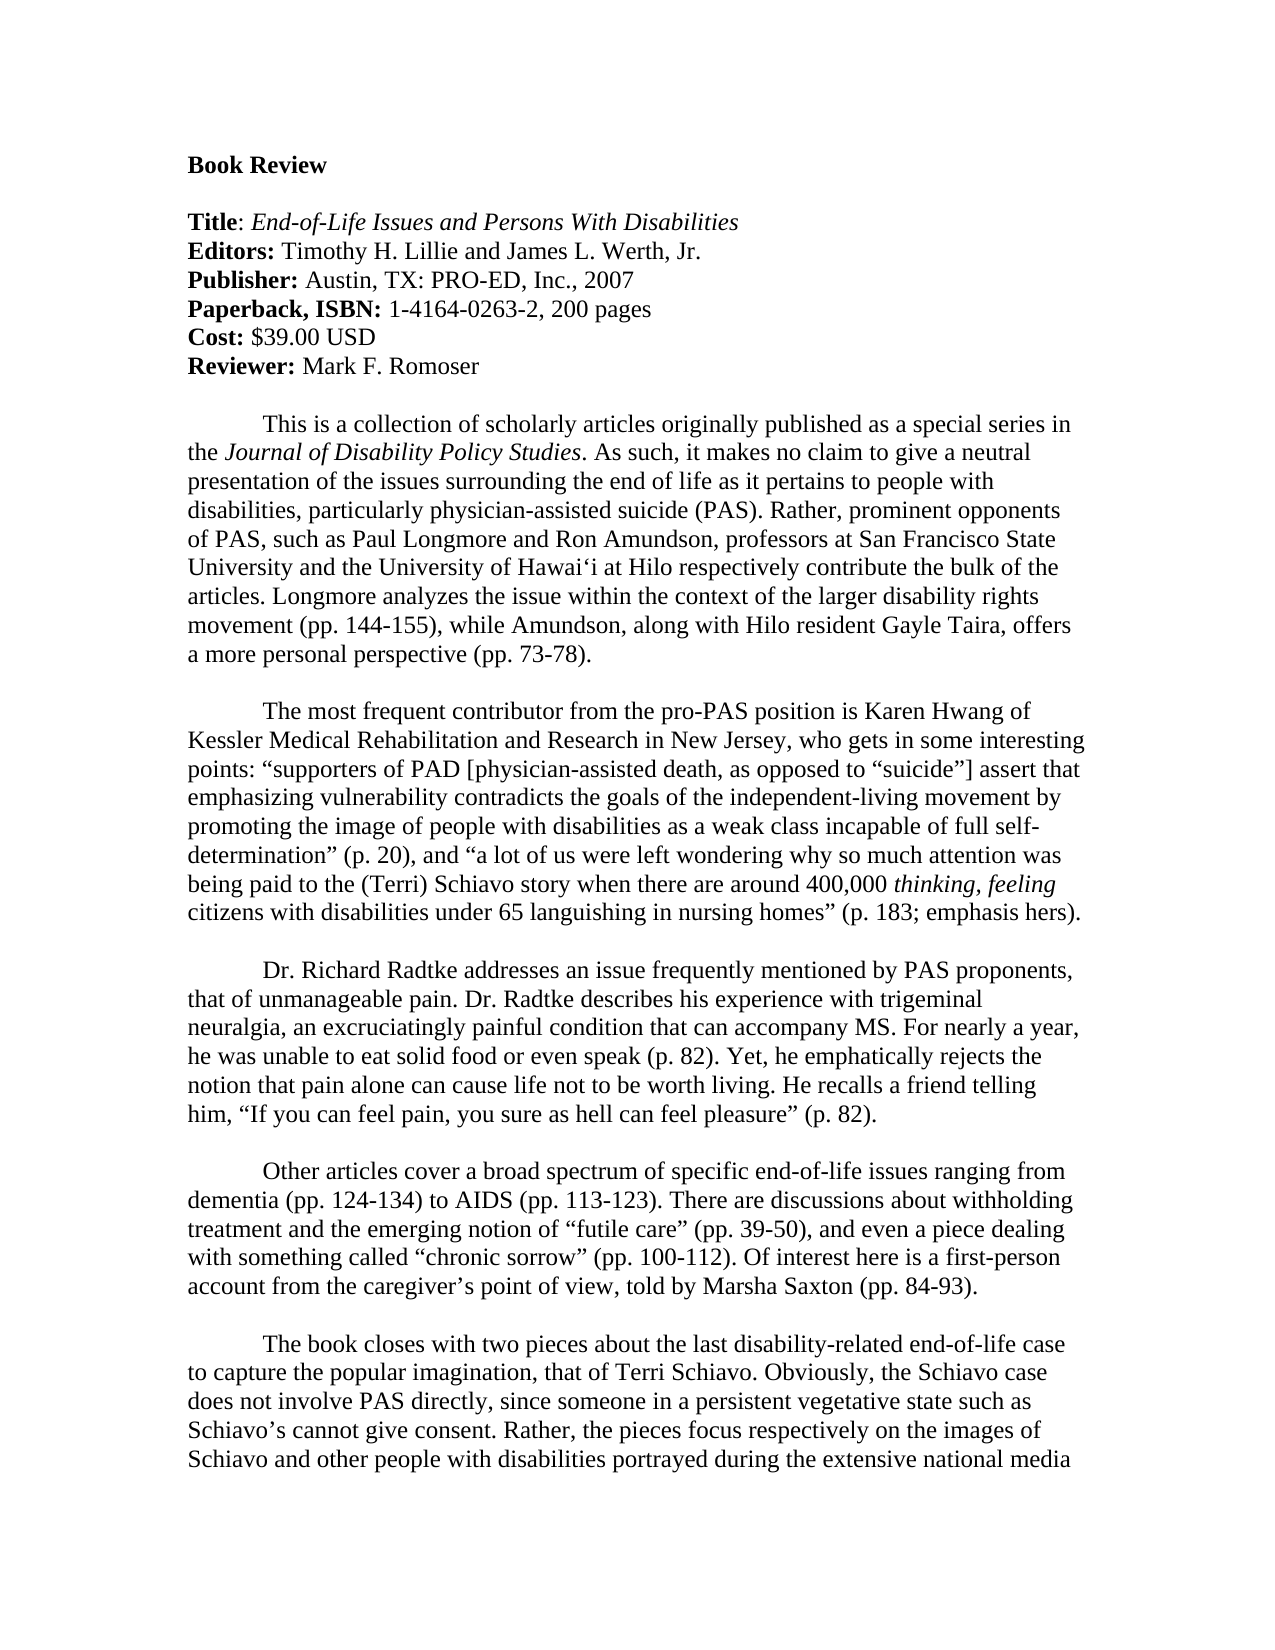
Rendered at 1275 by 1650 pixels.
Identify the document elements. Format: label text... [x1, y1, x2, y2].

text Dr. Richard Radtke addresses an issue frequently mentioned by PAS proponents, that of unmanageable pain. Dr. Radtke describes his experience with trigeminal neuralgia, an excruciatingly painful condition that can accompany MS. For nearly a year, he was unable to eat solid food or even speak (p. 82). Yet, he emphatically rejects the notion that pain alone can cause life not to be worth living. He recalls a friend telling him, “If you can feel pain, you sure as hell can feel pleasure” (p. 82). [187, 955, 1087, 1127]
text Cost: $39.00 USD [187, 322, 1087, 351]
text Editors: Timothy H. Lillie and James L. Werth, Jr. [187, 236, 1087, 265]
text Other articles cover a broad spectrum of specific end-of-life issues ranging from dementia (pp. 124-134) to AIDS (pp. 113-123). There are discussions about withholding treatment and the emerging notion of “futile care” (pp. 39-50), and even a piece dealing with something called “chronic sorrow” (pp. 100-112). Of interest here is a first-person account from the caregiver’s point of view, told by Marsha Saxton (pp. 84-93). [187, 1156, 1087, 1300]
text Title: End-of-Life Issues and Persons With Disabilities [187, 207, 1087, 236]
text Reviewer: Mark F. Romoser [187, 351, 1087, 380]
text The most frequent contributor from the pro-PAS position is Karen Hwang of Kessler Medical Rehabilitation and Research in New Jersey, who gets in some interesting points: “supporters of PAD [physician-assisted death, as opposed to “suicide”] assert that emphasizing vulnerability contradicts the goals of the independent-living movement by promoting the image of people with disabilities as a weak class incapable of full self-determination” (p. 20), and “a lot of us were left wondering why so much attention was being paid to the (Terri) Schiavo story when there are around 400,000 thinking, feeling citizens with disabilities under 65 languishing in nursing homes” (p. 183; emphasis hers). [187, 696, 1087, 926]
text Paperback, ISBN: 1-4164-0263-2, 200 pages [187, 294, 1087, 322]
text Book Review [187, 150, 1087, 179]
text Publisher: Austin, TX: PRO-ED, Inc., 2007 [187, 265, 1087, 294]
text This is a collection of scholarly articles originally published as a special series in the Journal of Disability Policy Studies. As such, it makes no claim to give a neutral presentation of the issues surrounding the end of life as it pertains to people with disabilities, particularly physician-assisted suicide (PAS). Rather, prominent opponents of PAS, such as Paul Longmore and Ron Amundson, professors at San Francisco State University and the University of Hawai‘i at Hilo respectively contribute the bulk of the articles. Longmore analyzes the issue within the context of the larger disability rights movement (pp. 144-155), while Amundson, along with Hilo resident Gayle Taira, offers a more personal perspective (pp. 73-78). [187, 409, 1087, 667]
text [187, 1329, 1087, 1472]
